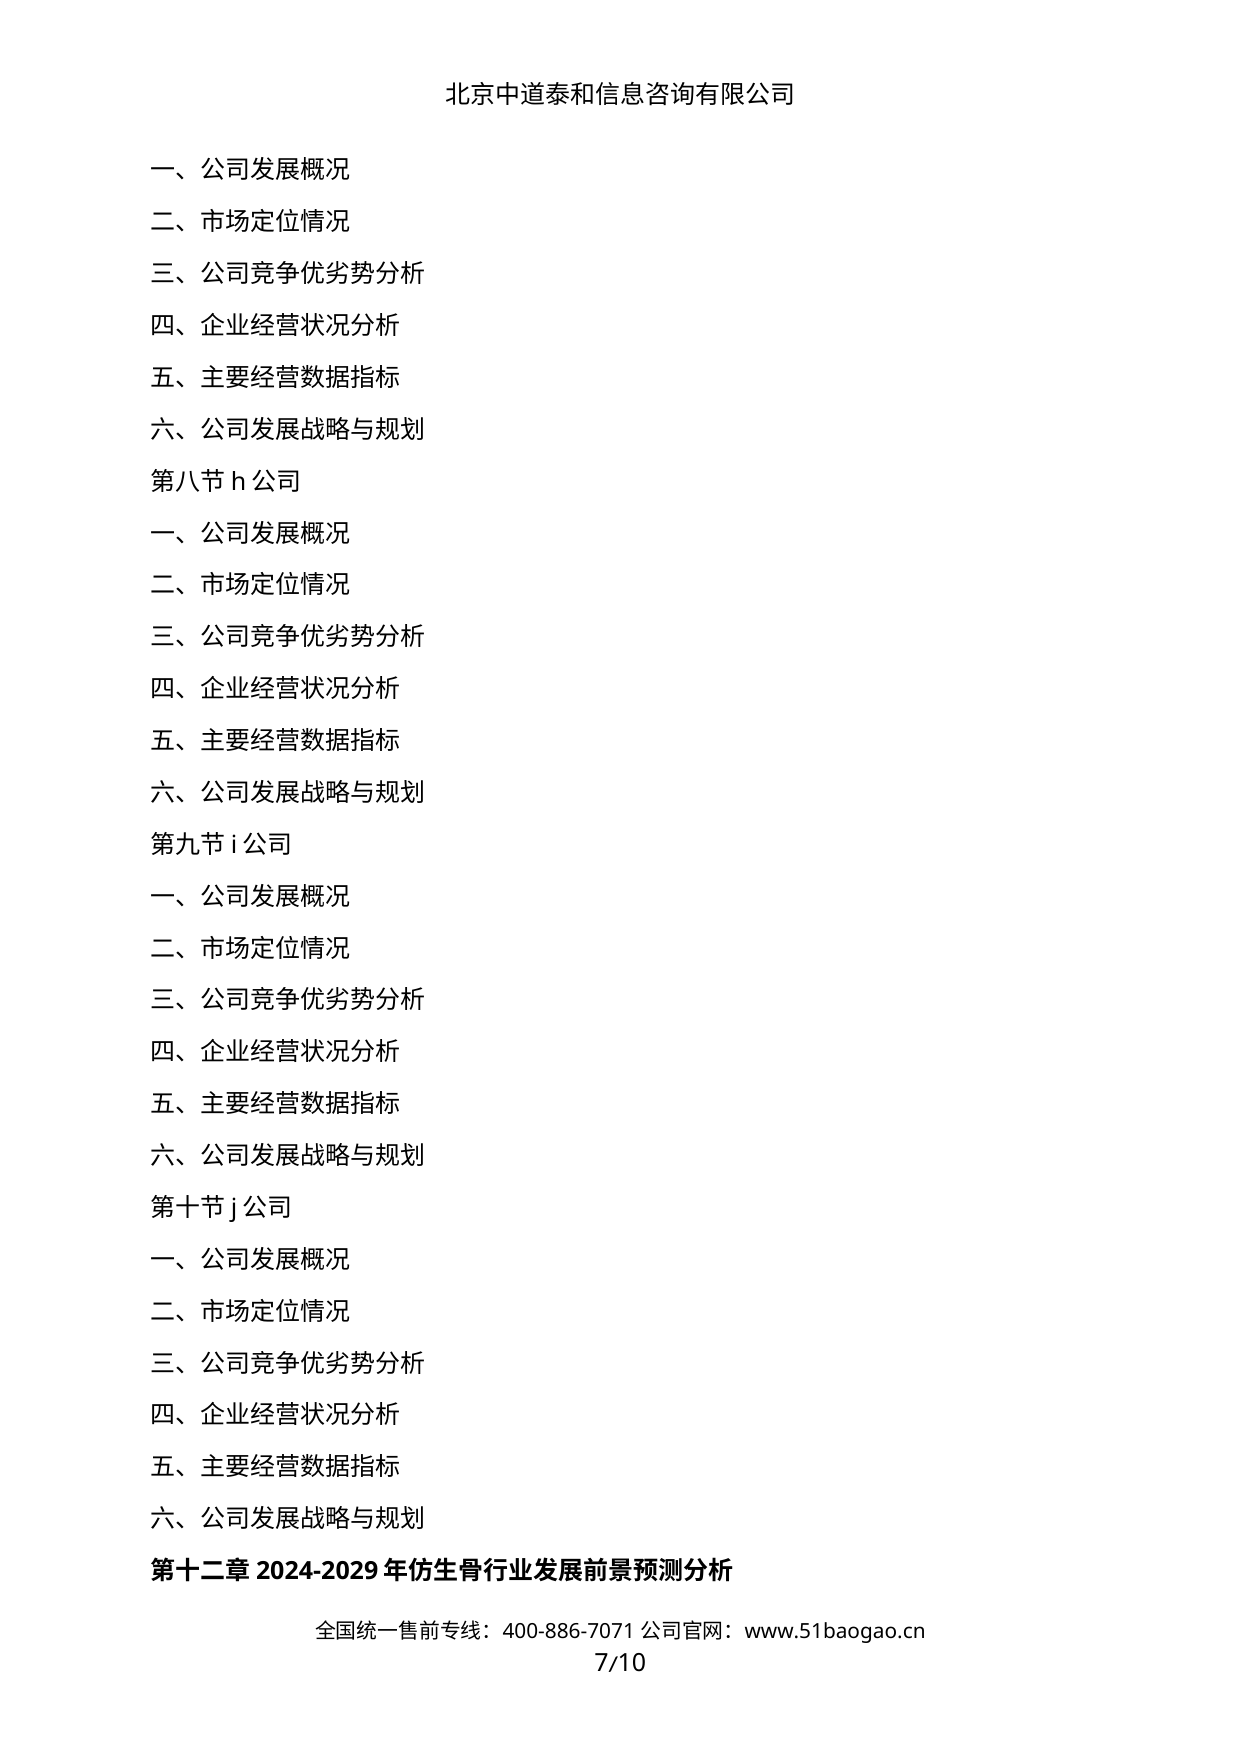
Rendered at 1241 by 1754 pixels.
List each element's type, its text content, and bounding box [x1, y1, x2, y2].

text 一、公司发展概况 [150, 1239, 1090, 1276]
text 第十二章 2024-2029年仿生骨行业发展前景预测分析 [150, 1551, 1090, 1587]
text 一、公司发展概况 [150, 150, 1090, 186]
text 三、公司竞争优劣势分析 [150, 617, 1090, 653]
text 二、市场定位情况 [150, 928, 1090, 964]
text 六、公司发展战略与规划 [150, 1499, 1090, 1535]
text 三、公司竞争优劣势分析 [150, 1343, 1090, 1379]
text 五、主要经营数据指标 [150, 1084, 1090, 1120]
text 第八节 h公司 [150, 461, 1090, 497]
text 三、公司竞争优劣势分析 [150, 254, 1090, 290]
text 六、公司发展战略与规划 [150, 772, 1090, 809]
text 四、企业经营状况分析 [150, 1395, 1090, 1431]
text 二、市场定位情况 [150, 1291, 1090, 1327]
text 二、市场定位情况 [150, 565, 1090, 601]
text 四、企业经营状况分析 [150, 306, 1090, 342]
text 一、公司发展概况 [150, 876, 1090, 912]
text 第九节 i公司 [150, 824, 1090, 861]
text 五、主要经营数据指标 [150, 357, 1090, 394]
text 六、公司发展战略与规划 [150, 409, 1090, 446]
text 二、市场定位情况 [150, 202, 1090, 238]
text 第十节 j公司 [150, 1187, 1090, 1224]
text 五、主要经营数据指标 [150, 721, 1090, 757]
text 一、公司发展概况 [150, 513, 1090, 549]
text 四、企业经营状况分析 [150, 1032, 1090, 1068]
text 四、企业经营状况分析 [150, 669, 1090, 705]
text 六、公司发展战略与规划 [150, 1136, 1090, 1172]
text 三、公司竞争优劣势分析 [150, 980, 1090, 1016]
text 五、主要经营数据指标 [150, 1447, 1090, 1483]
